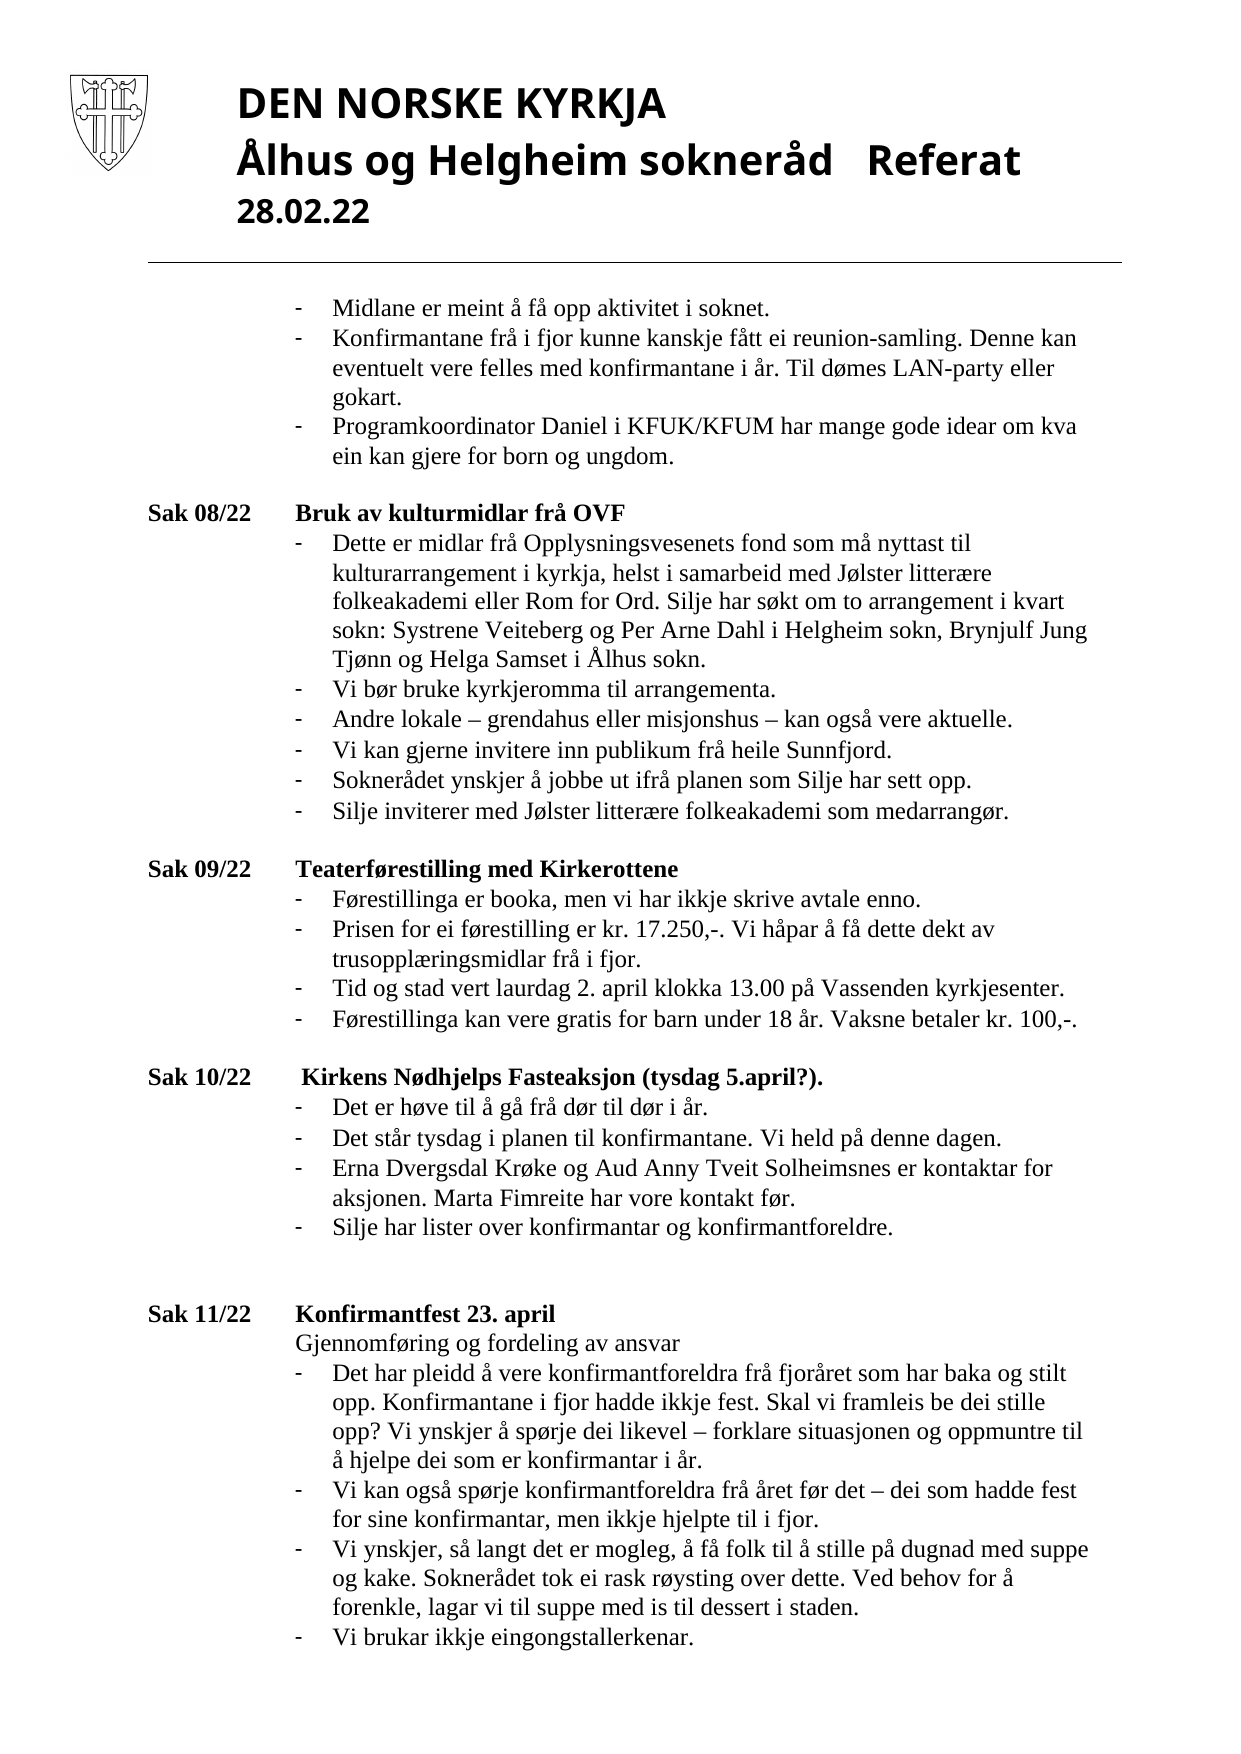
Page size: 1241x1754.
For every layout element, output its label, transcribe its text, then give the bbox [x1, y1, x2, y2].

text Sak 09/22 Teaterførestilling med Kirkerottene [148, 854, 1092, 883]
text Sak 11/22 Konfirmantfest 23. april [148, 1299, 1092, 1328]
list Midlane er meint å få opp aktivitet i soknet. [294, 292, 1092, 322]
list Prisen for ei førestilling er kr. 17.250,-. Vi håpar å få dette dekt av trusopplæringsmidlar frå i fjor. [294, 913, 1092, 973]
list Vi kan gjerne invitere inn publikum frå heile Sunnfjord. [294, 734, 1092, 764]
list Vi kan også spørje konfirmantforeldra frå året før det – dei som hadde fest for sine konfirmantar, men ikkje hjelpte til i fjor. [294, 1474, 1092, 1533]
list Programkoordinator Daniel i KFUK/KFUM har mange gode idear om kva ein kan gjere for born og ungdom. [294, 410, 1092, 470]
list Det har pleidd å vere konfirmantforeldra frå fjoråret som har baka og stilt opp. Konfirmantane i fjor hadde ikkje fest. Skal vi framleis be dei stille opp? Vi ynskjer å spørje dei likevel – forklare situasjonen og oppmuntre til å hjelpe dei som er konfirmantar i år. [294, 1357, 1092, 1474]
text Sak 10/22 Kirkens Nødhjelps Fasteaksjon (tysdag 5.april?). [148, 1062, 1092, 1091]
list Tid og stad vert laurdag 2. april klokka 13.00 på Vassenden kyrkjesenter. [294, 973, 1092, 1003]
list Dette er midlar frå Opplysningsvesenets fond som må nyttast til kulturarrangement i kyrkja, helst i samarbeid med Jølster litterære folkeakademi eller Rom for Ord. Silje har søkt om to arrangement i kvart sokn: Systrene Veiteberg og Per Arne Dahl i Helgheim sokn, Brynjulf Jung Tjønn og Helga Samset i Ålhus sokn. [294, 527, 1092, 673]
list Vi brukar ikkje eingongstallerkenar. [294, 1621, 1092, 1652]
text Gjennomføring og fordeling av ansvar [148, 1328, 1092, 1357]
list Erna Dvergsdal Krøke og Aud Anny Tveit Solheimsnes er kontaktar for aksjonen. Marta Fimreite har vore kontakt før. [294, 1152, 1092, 1211]
list Andre lokale – grendahus eller misjonshus – kan også vere aktuelle. [294, 703, 1092, 734]
picture [64, 67, 152, 178]
list Det står tysdag i planen til konfirmantane. Vi held på denne dagen. [294, 1122, 1092, 1152]
list Silje har lister over konfirmantar og konfirmantforeldre. [294, 1211, 1092, 1242]
list Silje inviterer med Jølster litterære folkeakademi som medarrangør. [294, 795, 1092, 825]
list Førestillinga kan vere gratis for barn under 18 år. Vaksne betaler kr. 100,-. [294, 1003, 1092, 1034]
list Soknerådet ynskjer å jobbe ut ifrå planen som Silje har sett opp. [294, 764, 1092, 795]
list Konfirmantane frå i fjor kunne kanskje fått ei reunion-samling. Denne kan eventuelt vere felles med konfirmantane i år. Til dømes LAN-party eller gokart. [294, 322, 1092, 410]
text Sak 08/22 Bruk av kulturmidlar frå OVF [148, 498, 1092, 527]
list Det er høve til å gå frå dør til dør i år. [294, 1091, 1092, 1122]
list Vi bør bruke kyrkjeromma til arrangementa. [294, 673, 1092, 703]
list Vi ynskjer, så langt det er mogleg, å få folk til å stille på dugnad med suppe og kake. Soknerådet tok ei rask røysting over dette. Ved behov for å forenkle, lagar vi til suppe med is til dessert i staden. [294, 1533, 1092, 1621]
list Førestillinga er booka, men vi har ikkje skrive avtale enno. [294, 883, 1092, 913]
